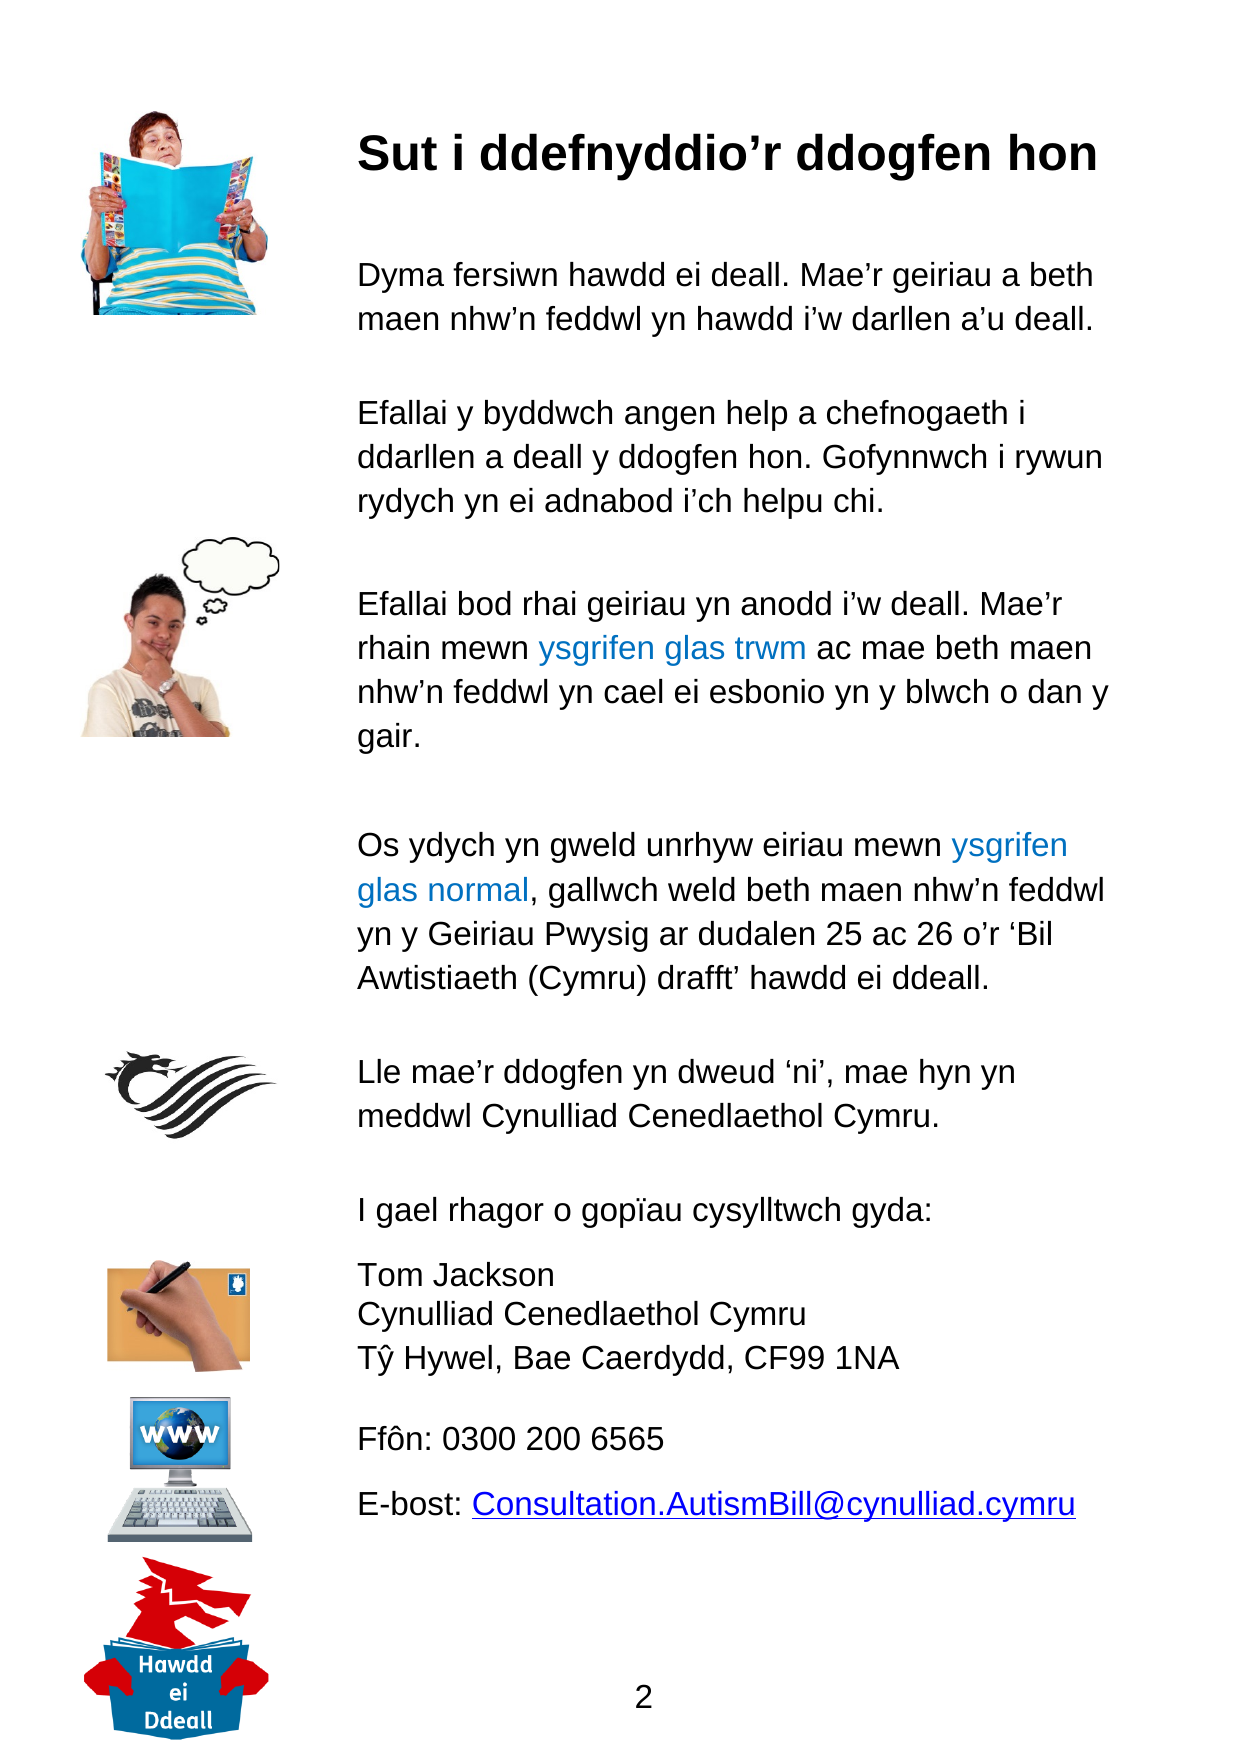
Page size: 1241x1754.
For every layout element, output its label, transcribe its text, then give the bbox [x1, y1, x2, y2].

text Ffôn: 0300 200 6565 [357, 1419, 1137, 1458]
picture [80, 1033, 301, 1155]
text Tom Jackson [357, 1255, 1137, 1294]
picture [107, 1397, 253, 1542]
text Dyma fersiwn hawdd ei deall. Mae’r geiriau a beth maen nhw’n feddwl yn hawdd i’w darllen a’u deall. [357, 255, 1137, 337]
subtitle Sut i ddefnyddio’r ddogfen hon [357, 124, 1137, 181]
picture [79, 537, 280, 737]
text Tŷ Hywel, Bae Caerdydd, CF99 1NA [357, 1338, 1137, 1376]
text Cynulliad Cenedlaethol Cymru [357, 1294, 1137, 1332]
text Lle mae’r ddogfen yn dweud ‘ni’, mae hyn yn meddwl Cynulliad Cenedlaethol Cymru. [357, 1052, 1137, 1134]
picture [107, 1260, 250, 1372]
picture [80, 111, 268, 315]
text Efallai y byddwch angen help a chefnogaeth i ddarllen a deall y ddogfen hon. Gofynnwch i rywun rydych yn ei adnabod i’ch helpu chi. [357, 393, 1137, 520]
text Efallai bod rhai geiriau yn anodd i’w deall. Mae’r rhain mewn ysgrifen glas trwm ac mae beth maen nhw’n feddwl yn cael ei esbonio yn y blwch o dan y gair. [357, 584, 1137, 755]
text I gael rhagor o gopïau cysylltwch gyda: [357, 1190, 1137, 1229]
text E-bost: Consultation.AutismBill@cynulliad.cymru [357, 1484, 1137, 1523]
text Os ydych yn gweld unrhyw eiriau mewn ysgrifen glas normal, gallwch weld beth maen nhw’n feddwl yn y Geiriau Pwysig ar dudalen 25 ac 26 o’r ‘Bil Awtistiaeth (Cymru) drafft’ hawdd ei ddeall. [357, 825, 1137, 996]
picture [79, 1552, 273, 1746]
